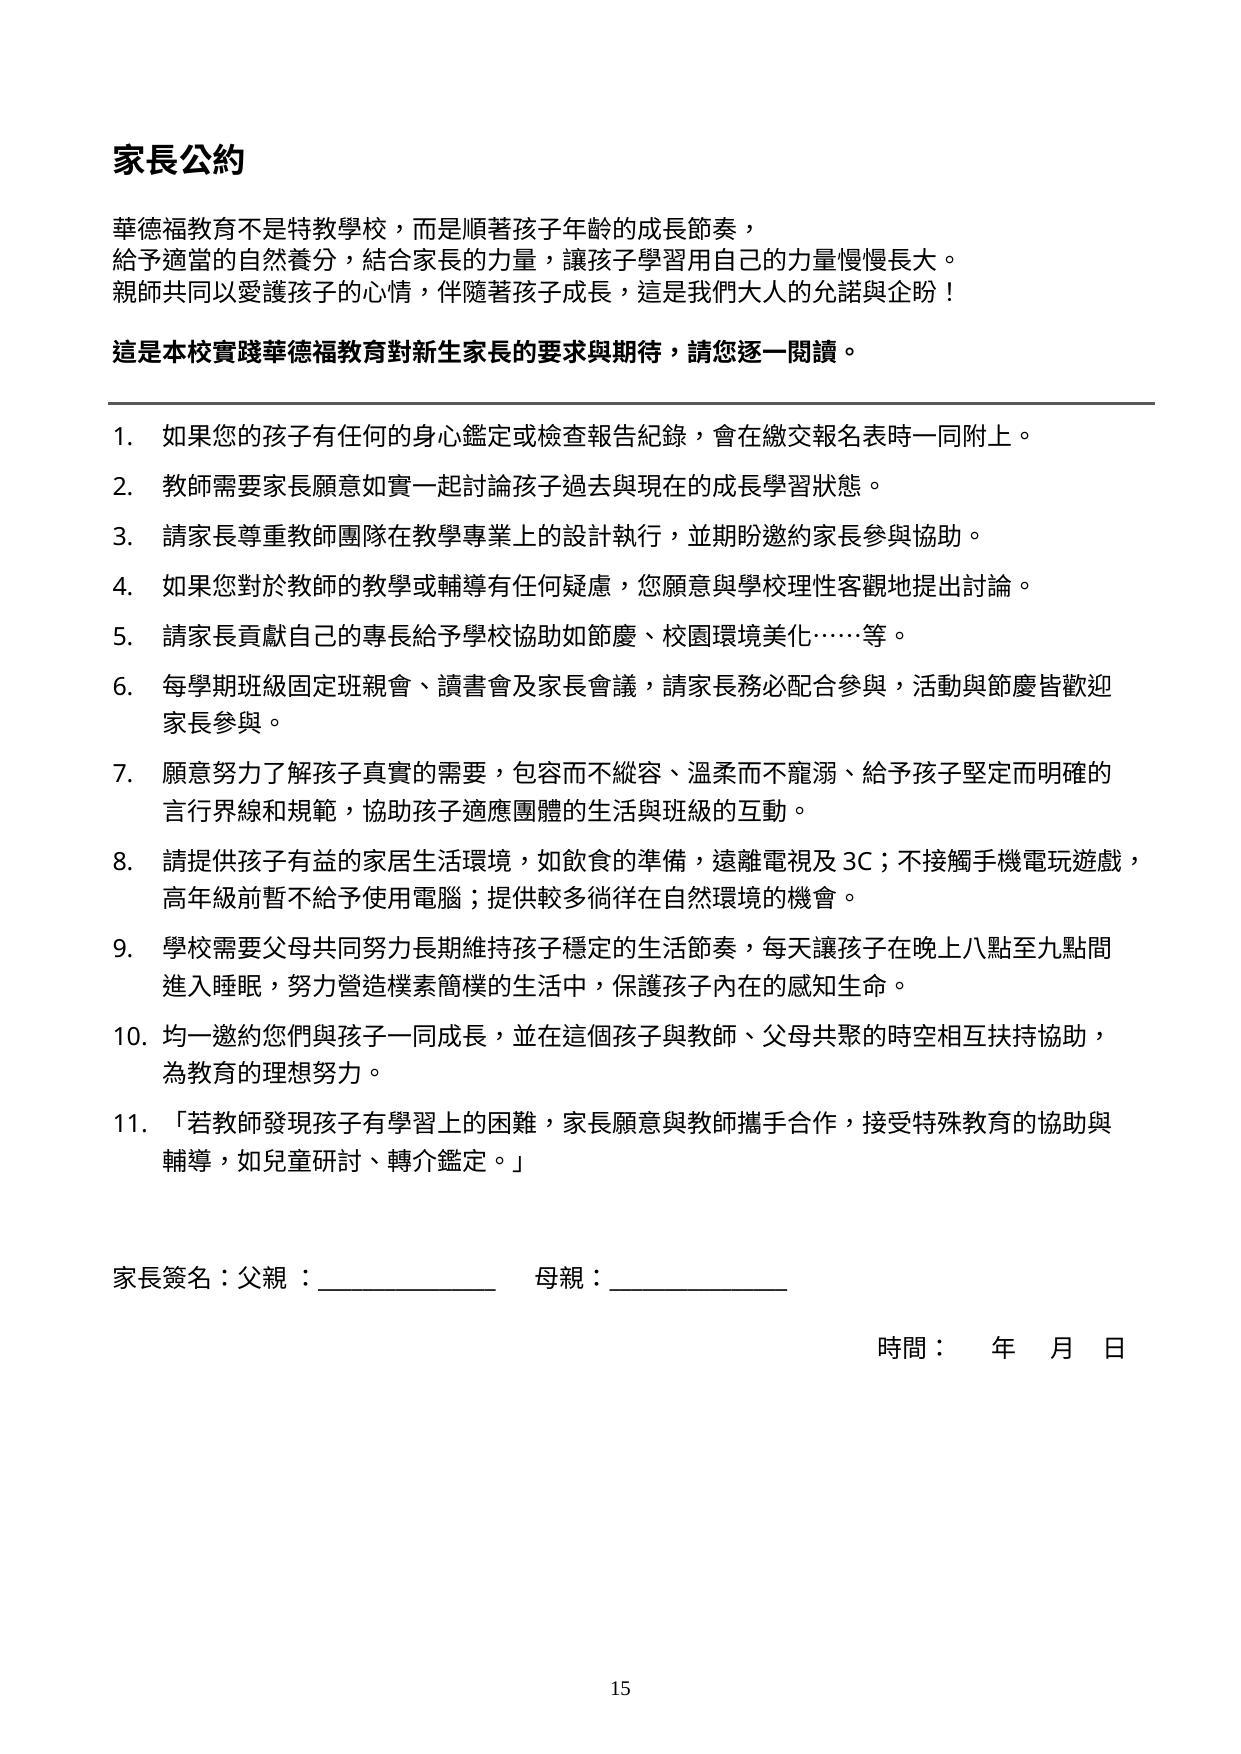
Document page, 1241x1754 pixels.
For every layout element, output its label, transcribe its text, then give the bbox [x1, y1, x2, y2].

text 親師共同以愛護孩子的心情，伴隨著孩子成長，這是我們大人的允諾與企盼！ [112, 276, 1128, 307]
text 華德福教育不是特教學校，而是順著孩子年齡的成長節奏， [112, 213, 1128, 245]
text 時間： 年 月 日 [112, 1328, 1128, 1365]
list 如果您對於教師的教學或輔導有任何疑慮，您願意與學校理性客觀地提出討論。 [112, 565, 1128, 603]
text 家長公約 [112, 134, 1128, 182]
text 這是本校實踐華德福教育對新生家長的要求與期待，請您逐一閱讀。 [112, 332, 1128, 368]
text 家長簽名：父親 ：________________ 母親：________________ [112, 1258, 1128, 1294]
list 教師需要家長願意如實一起討論孩子過去與現在的成長學習狀態。 [112, 465, 1128, 503]
list 均一邀約您們與孩子一同成長，並在這個孩子與教師、父母共聚的時空相互扶持協助，為教育的理想努力。 [112, 1015, 1128, 1090]
list 願意努力了解孩子真實的需要，包容而不縱容、溫柔而不寵溺、給予孩子堅定而明確的言行界線和規範，協助孩子適應團體的生活與班級的互動。 [112, 753, 1128, 828]
list 如果您的孩子有任何的身心鑑定或檢查報告紀錄，會在繳交報名表時一同附上。 [112, 415, 1128, 453]
list 請家長尊重教師團隊在教學專業上的設計執行，並期盼邀約家長參與協助。 [112, 515, 1128, 553]
list 請提供孩子有益的家居生活環境，如飲食的準備，遠離電視及3C；不接觸手機電玩遊戲，高年級前暫不給予使用電腦；提供較多徜徉在自然環境的機會。 [112, 840, 1128, 915]
text 給予適當的自然養分，結合家長的力量，讓孩子學習用自己的力量慢慢長大。 [112, 245, 1128, 276]
list 學校需要父母共同努力長期維持孩子穩定的生活節奏，每天讓孩子在晚上八點至九點間進入睡眠，努力營造樸素簡樸的生活中，保護孩子內在的感知生命。 [112, 928, 1128, 1003]
list 每學期班級固定班親會、讀書會及家長會議，請家長務必配合參與，活動與節慶皆歡迎家長參與。 [112, 665, 1128, 740]
list 請家長貢獻自己的專長給予學校協助如節慶、校園環境美化……等。 [112, 615, 1128, 653]
list 「若教師發現孩子有學習上的困難，家長願意與教師攜手合作，接受特殊教育的協助與輔導，如兒童研討、轉介鑑定。」 [112, 1103, 1128, 1178]
